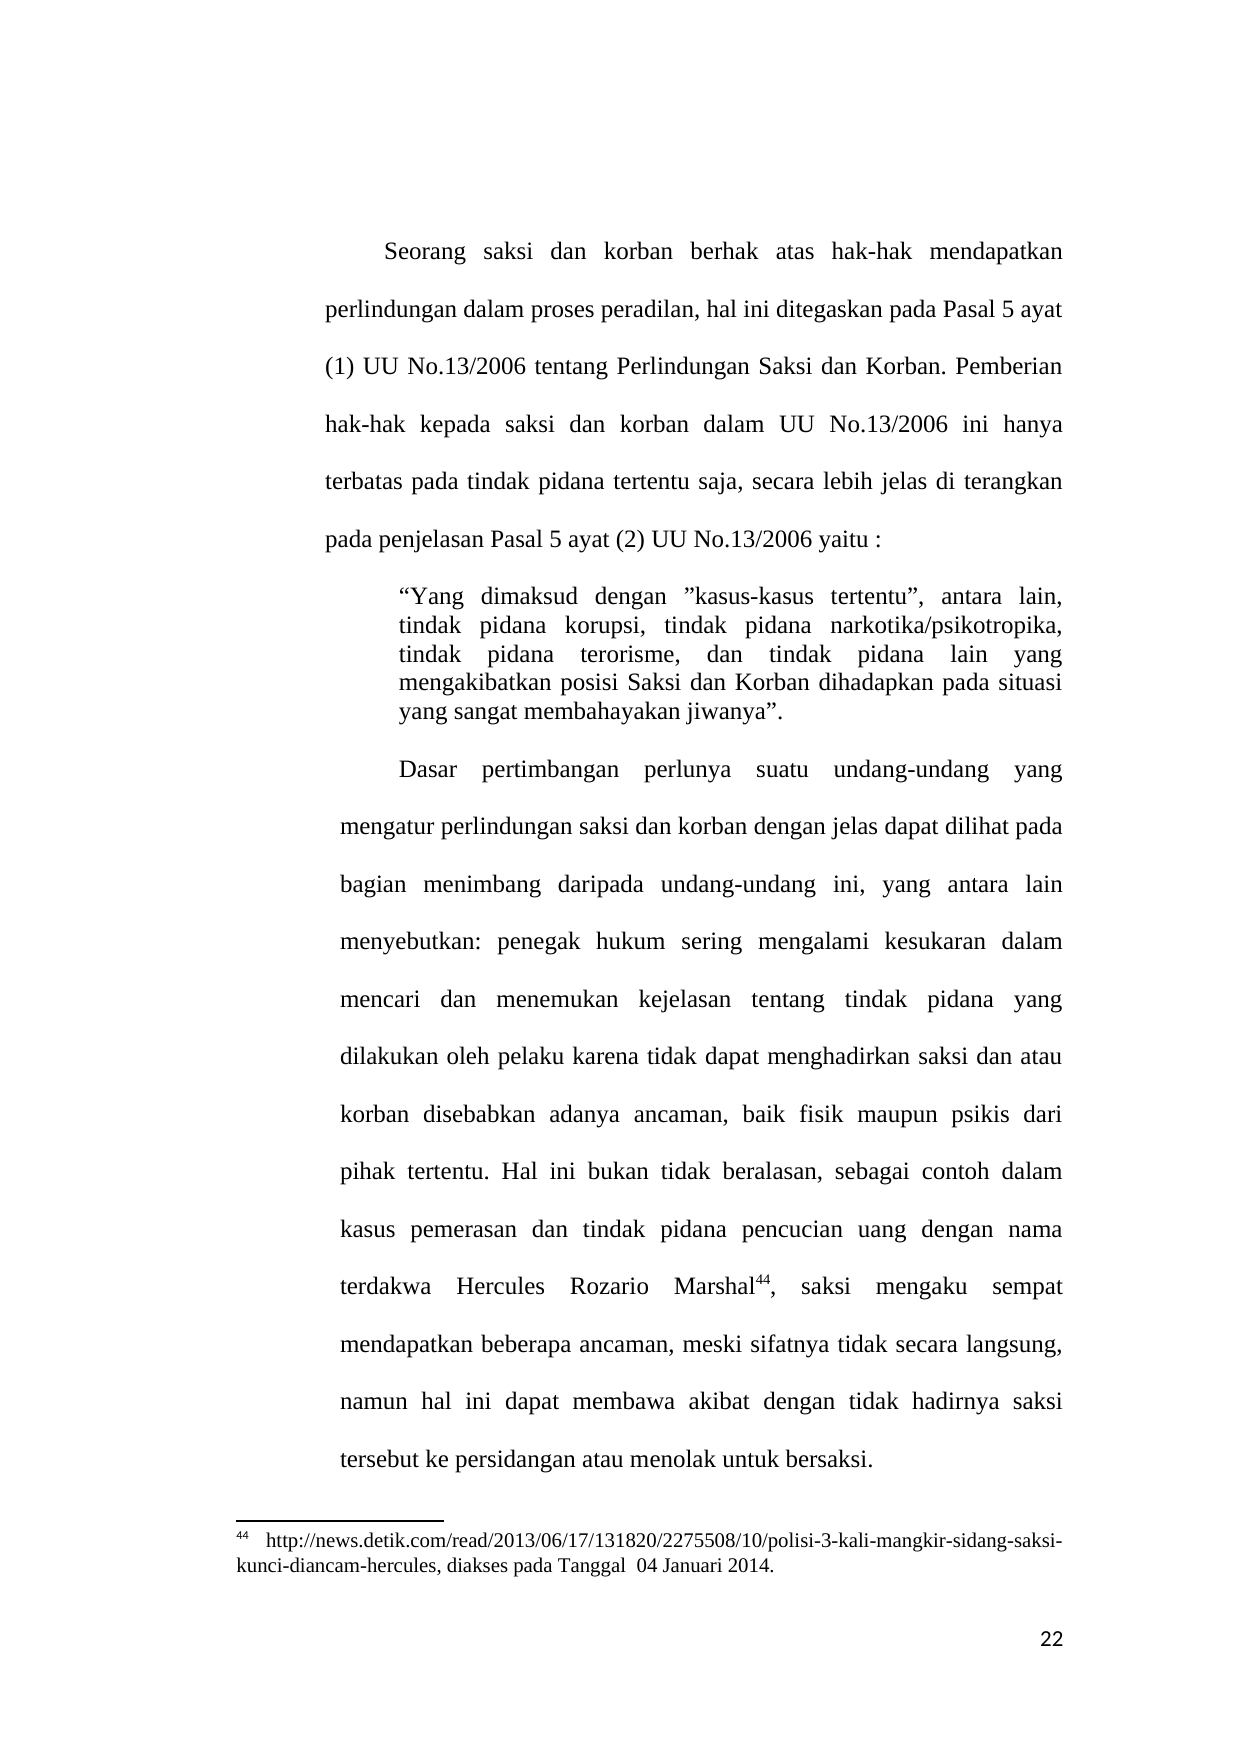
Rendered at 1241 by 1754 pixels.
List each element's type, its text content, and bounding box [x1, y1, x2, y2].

text “Yang dimaksud dengan ”kasus-kasus tertentu”, antara lain, tindak pidana korupsi, tindak pidana narkotika/psikotropika, tindak pidana terorisme, dan tindak pidana lain yang mengakibatkan posisi Saksi dan Korban dihadapkan pada situasi yang sangat membahayakan jiwanya”. [399, 581, 1063, 725]
text Dasar pertimbangan perlunya suatu undang-undang yang mengatur perlindungan saksi dan korban dengan jelas dapat dilihat pada bagian menimbang daripada undang-undang ini, yang antara lain menyebutkan: penegak hukum sering mengalami kesukaran dalam mencari dan menemukan kejelasan tentang tindak pidana yang dilakukan oleh pelaku karena tidak dapat menghadirkan saksi dan atau korban disebabkan adanya ancaman, baik fisik maupun psikis dari pihak tertentu. Hal ini bukan tidak beralasan, sebagai contoh dalam kasus pemerasan dan tindak pidana pencucian uang dengan nama terdakwa Hercules Rozario Marshal, saksi mengaku sempat mendapatkan beberapa ancaman, meski sifatnya tidak secara langsung, namun hal ini dapat membawa akibat dengan tidak hadirnya saksi tersebut ke persidangan atau menolak untuk bersaksi. [340, 754, 1063, 1472]
list Seorang saksi dan korban berhak atas hak-hak mendapatkan perlindungan dalam proses peradilan, hal ini ditegaskan pada Pasal 5 ayat (1) UU No.13/2006 tentang Perlindungan Saksi dan Korban. Pemberian hak-hak kepada saksi dan korban dalam UU No.13/2006 ini hanya terbatas pada tindak pidana tertentu saja, secara lebih jelas di terangkan pada penjelasan Pasal 5 ayat (2) UU No.13/2006 yaitu : [325, 236, 1063, 552]
